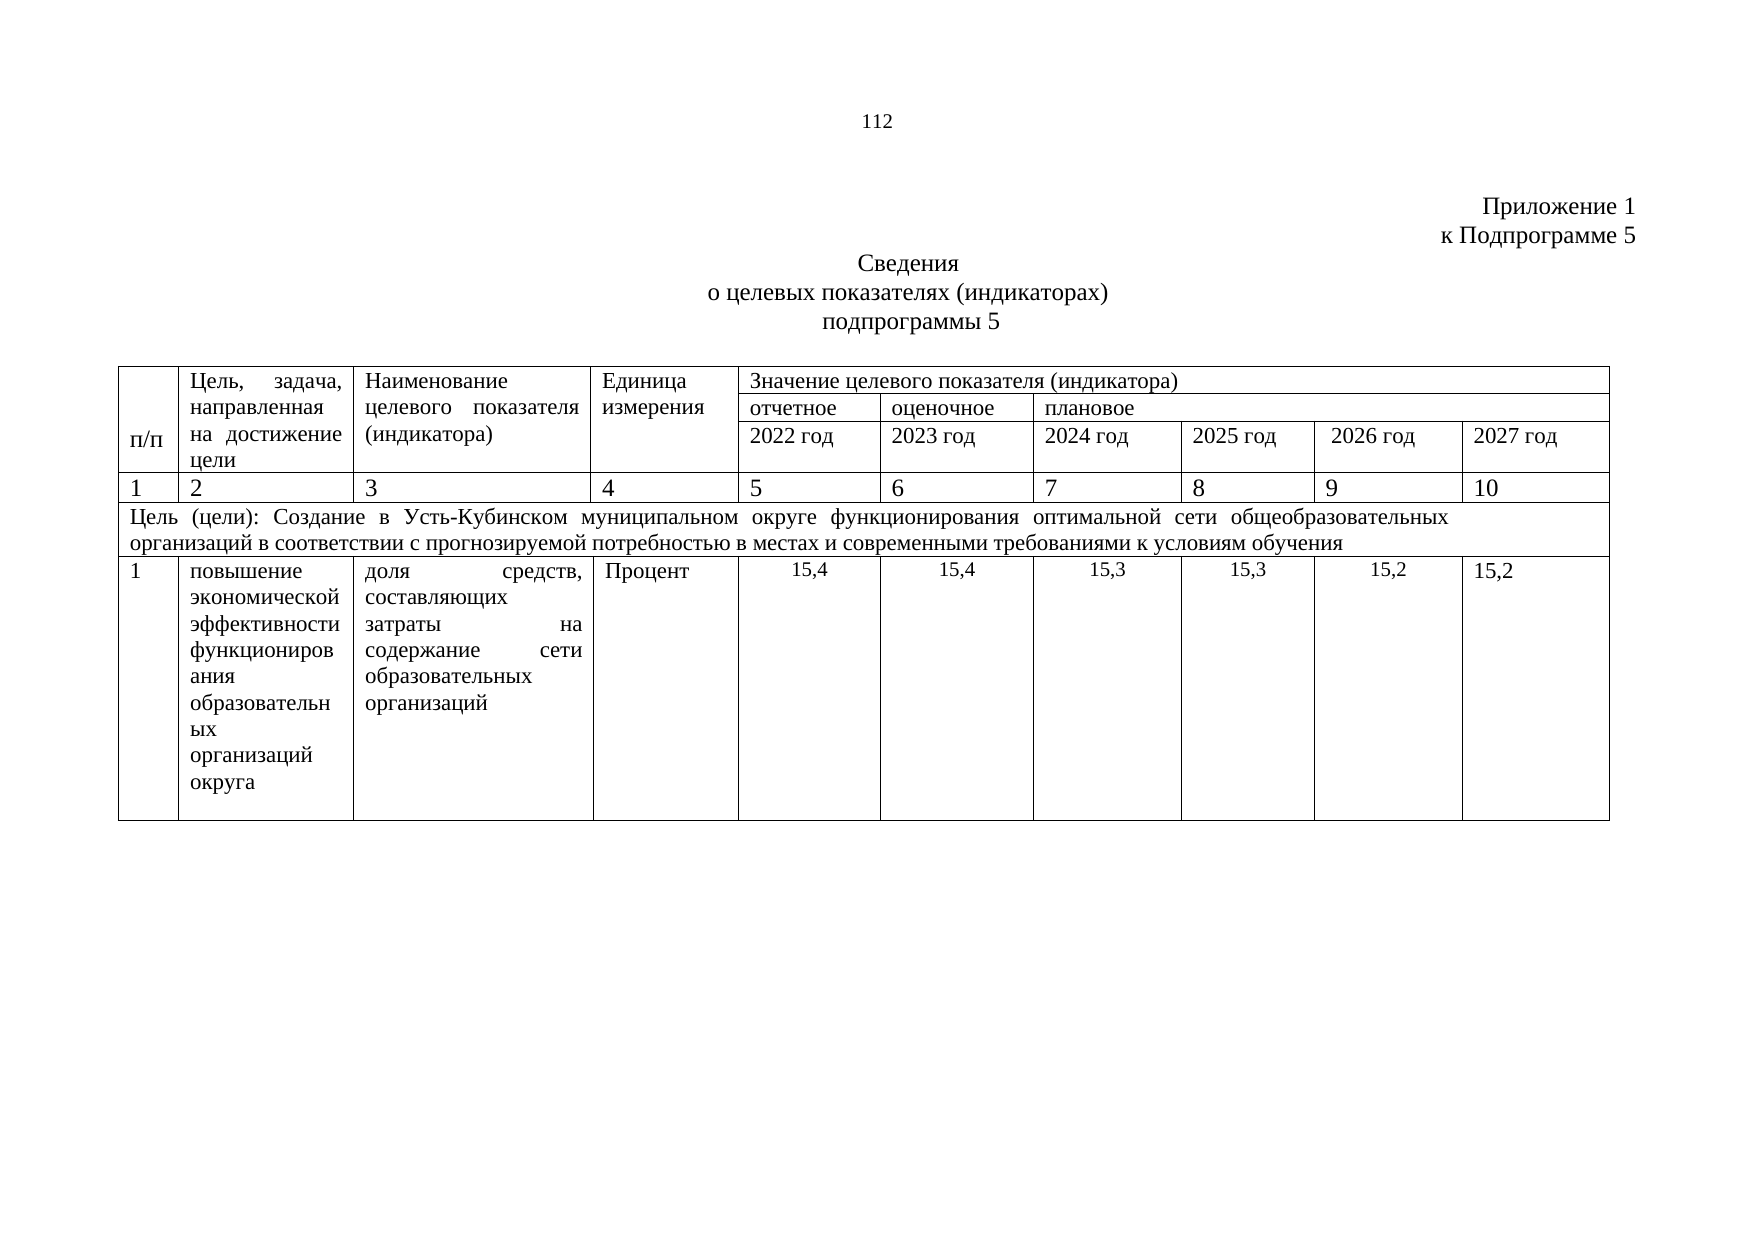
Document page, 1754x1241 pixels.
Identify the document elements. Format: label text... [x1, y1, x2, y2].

text к Подпрограмме 5 [118, 220, 1636, 248]
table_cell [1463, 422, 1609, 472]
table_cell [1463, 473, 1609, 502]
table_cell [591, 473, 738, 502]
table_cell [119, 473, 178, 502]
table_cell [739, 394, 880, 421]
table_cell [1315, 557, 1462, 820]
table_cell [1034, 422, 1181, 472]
text Приложение 1 [118, 191, 1636, 220]
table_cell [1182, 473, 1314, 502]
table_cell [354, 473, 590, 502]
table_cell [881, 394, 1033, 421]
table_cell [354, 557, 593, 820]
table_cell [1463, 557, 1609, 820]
text подпрограммы 5 [118, 306, 1642, 335]
text 112 [118, 109, 1636, 133]
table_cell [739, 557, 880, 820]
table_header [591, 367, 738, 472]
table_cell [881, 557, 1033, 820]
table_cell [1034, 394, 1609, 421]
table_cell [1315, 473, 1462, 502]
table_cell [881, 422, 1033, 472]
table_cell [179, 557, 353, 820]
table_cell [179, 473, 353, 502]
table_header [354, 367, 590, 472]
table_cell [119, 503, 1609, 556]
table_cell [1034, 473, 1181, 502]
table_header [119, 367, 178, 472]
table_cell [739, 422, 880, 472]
text о целевых показателях (индикаторах) [118, 277, 1642, 306]
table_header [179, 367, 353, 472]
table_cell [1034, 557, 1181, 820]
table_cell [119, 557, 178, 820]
text Сведения [118, 248, 1642, 277]
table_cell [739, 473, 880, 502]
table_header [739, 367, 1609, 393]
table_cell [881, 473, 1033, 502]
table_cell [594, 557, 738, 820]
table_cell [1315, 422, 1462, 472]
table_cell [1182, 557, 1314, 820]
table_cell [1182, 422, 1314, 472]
